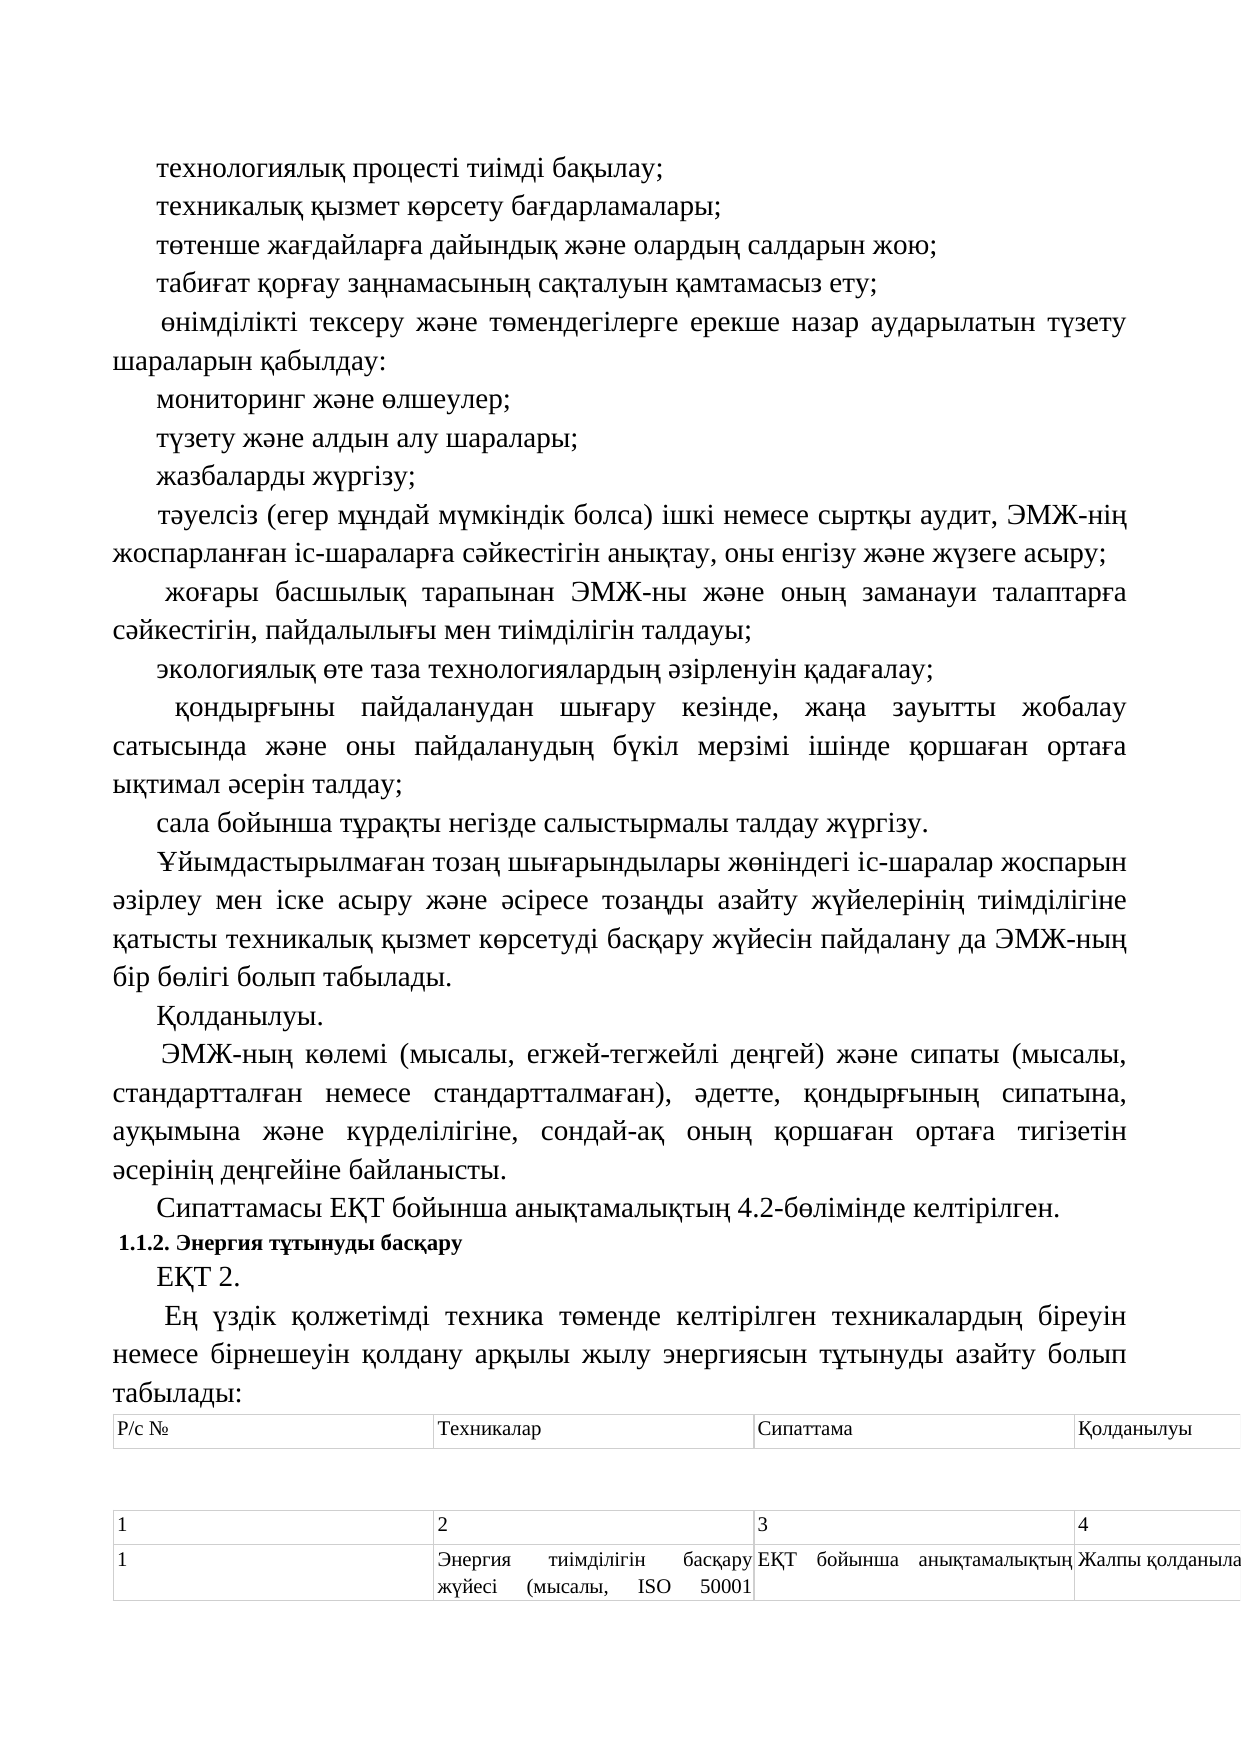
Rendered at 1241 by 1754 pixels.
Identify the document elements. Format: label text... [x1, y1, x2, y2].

text жоғары басшылық тарапынан ЭМЖ-ны және оның заманауи талаптарға сәйкестігін, пайдалылығы мен тиімділігін талдауы; [112, 574, 1128, 646]
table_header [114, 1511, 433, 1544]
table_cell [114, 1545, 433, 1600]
text түзету және алдын алу шаралары; [112, 420, 1128, 453]
text технологиялық процесті тиімді бақылау; [112, 150, 1128, 183]
text Ұйымдастырылмаған тозаң шығарындылары жөніндегі іс-шаралар жоспарын әзірлеу мен іске асыру және әсіресе тозаңды азайту жүйелерінің тиімділігіне қатысты техникалық қызмет көрсетуді басқару жүйесін пайдалану да ЭМЖ-ның бір бөлігі болып табылады. [112, 844, 1128, 993]
text Сипаттамасы ЕҚТ бойынша анықтамалықтың 4.2-бөлімінде келтірілген. [112, 1191, 1128, 1224]
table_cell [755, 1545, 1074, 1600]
text табиғат қорғау заңнамасының сақталуын қамтамасыз ету; [112, 266, 1128, 299]
text төтенше жағдайларға дайындық және олардың салдарын жою; [112, 227, 1128, 261]
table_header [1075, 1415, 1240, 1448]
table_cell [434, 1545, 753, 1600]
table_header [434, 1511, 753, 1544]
text ЭМЖ-ның көлемі (мысалы, егжей-тегжейлі деңгей) және сипаты (мысалы, стандартталған немесе стандартталмаған), әдетте, қондырғының сипатына, ауқымына және күрделілігіне, сондай-ақ оның қоршаған ортаға тигізетін әсерінің деңгейіне байланысты. [112, 1036, 1128, 1186]
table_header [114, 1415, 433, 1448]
text қондырғыны пайдаланудан шығару кезінде, жаңа зауытты жобалау сатысында және оны пайдаланудың бүкіл мерзімі ішінде қоршаған ортаға ықтимал әсерін талдау; [112, 689, 1128, 800]
text экологиялық өте таза технологиялардың әзірленуін қадағалау; [112, 651, 1128, 684]
text сала бойынша тұрақты негізде салыстырмалы талдау жүргізу. [112, 805, 1128, 839]
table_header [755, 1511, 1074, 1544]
text тәуелсіз (егер мұндай мүмкіндік болса) ішкі немесе сыртқы аудит, ЭМЖ-нің жоспарланған іс-шараларға сәйкестігін анықтау, оны енгізу және жүзеге асыру; [112, 497, 1128, 569]
text мониторинг және өлшеулер; [112, 381, 1128, 415]
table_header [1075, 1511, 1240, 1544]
text техникалық қызмет көрсету бағдарламалары; [112, 188, 1128, 222]
text өнімділікті тексеру және төмендегілерге ерекше назар аударылатын түзету шараларын қабылдау: [112, 304, 1128, 376]
text жазбаларды жүргізу; [112, 458, 1128, 492]
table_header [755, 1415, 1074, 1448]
text 1.1.2. Энергия тұтынуды басқару [112, 1229, 1128, 1256]
text ЕҚТ 2. [112, 1259, 1128, 1293]
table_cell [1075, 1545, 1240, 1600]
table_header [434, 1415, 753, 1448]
text Қолданылуы. [112, 998, 1128, 1031]
text Ең үздік қолжетімді техника төменде келтірілген техникалардың біреуін немесе бірнешеуін қолдану арқылы жылу энергиясын тұтынуды азайту болып табылады: [112, 1298, 1128, 1408]
